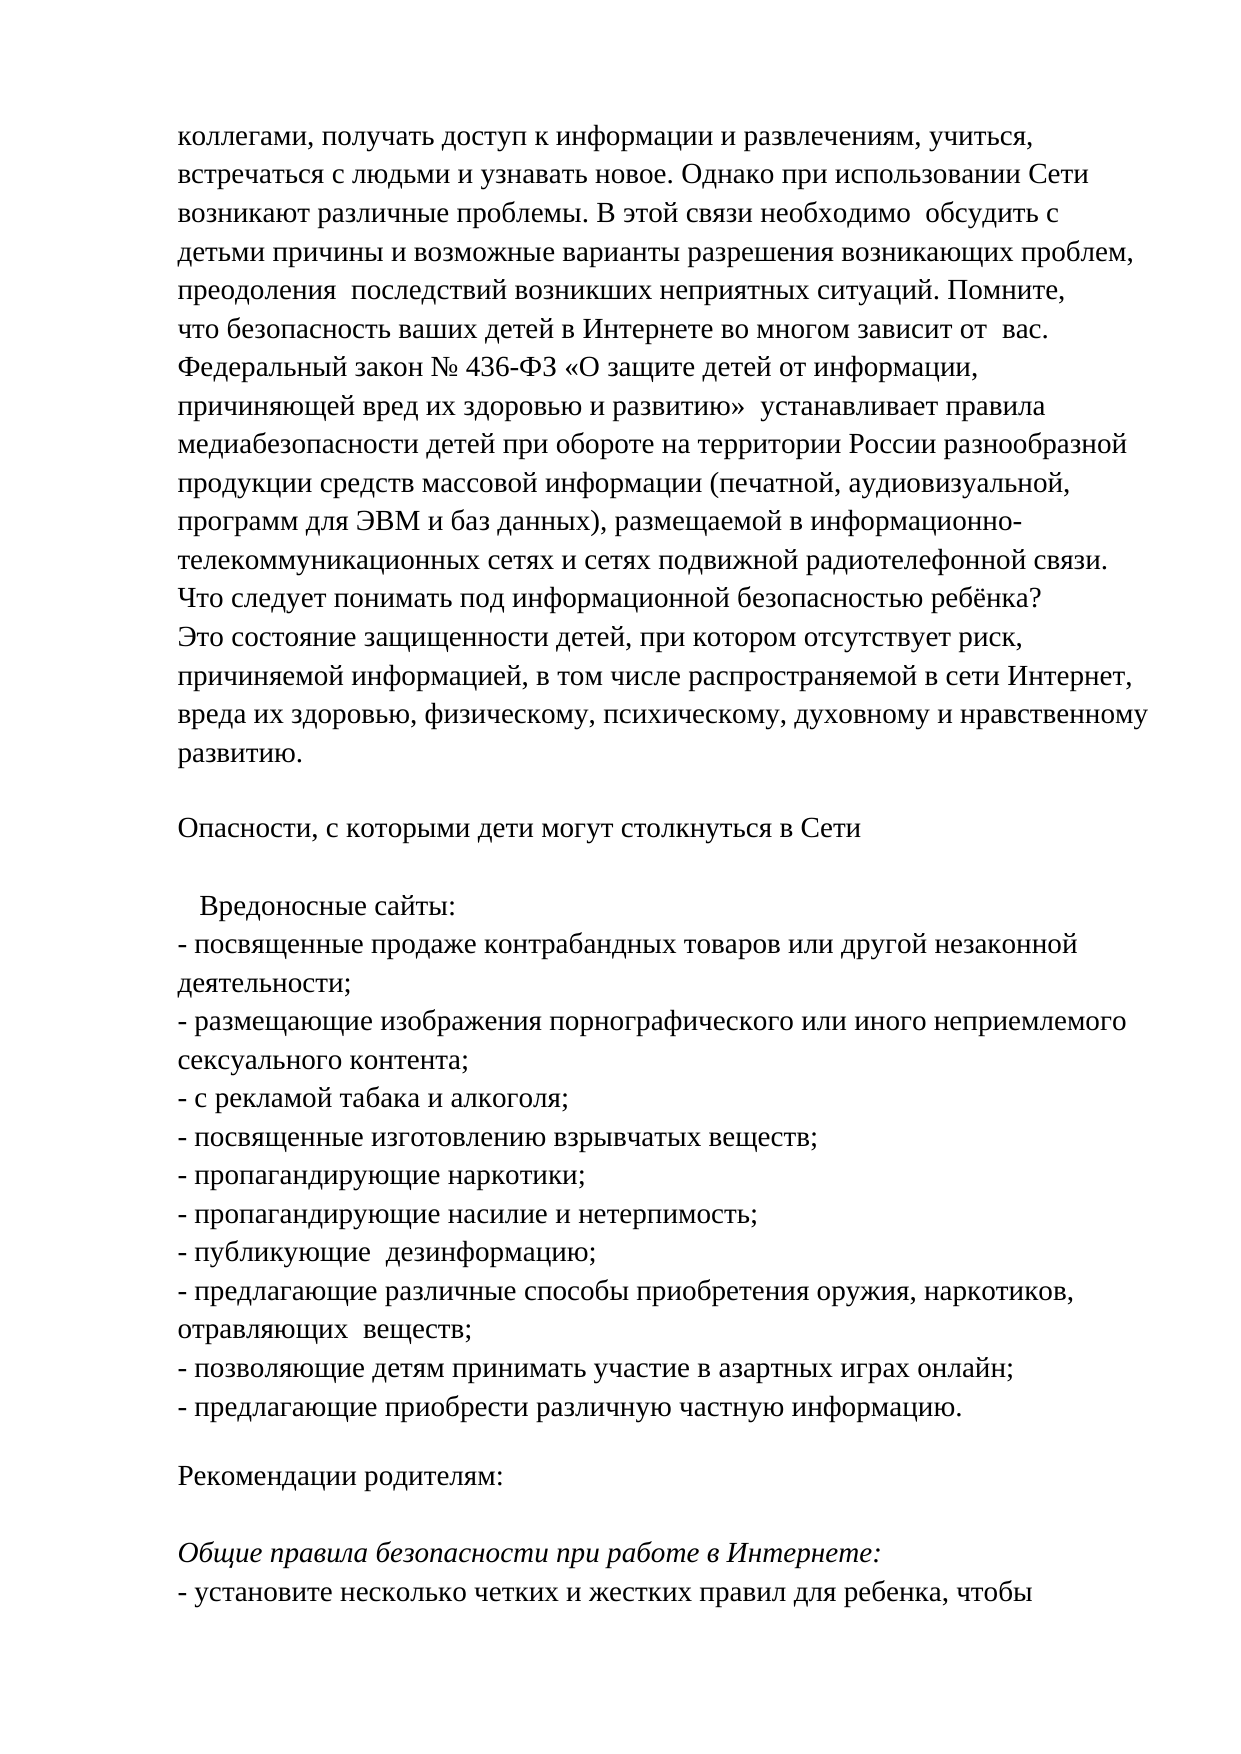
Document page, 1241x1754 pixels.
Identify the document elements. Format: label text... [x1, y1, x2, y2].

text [177, 118, 1152, 768]
text Рекомендации родителям: [177, 1458, 1152, 1492]
text Вредоносные сайты: - посвященные продаже контрабандных товаров или другой незаконной деятельности; - размещающие изображения порнографического или иного неприемлемого сексуального контента; - с рекламой табака и алкоголя; - посвященные изготовлению взрывчатых веществ; - пропагандирующие наркотики; - пропагандирующие насилие и нетерпимость; - публикующие дезинформацию; - предлагающие различные способы приобретения оружия, наркотиков, отравляющих веществ; - позволяющие детям принимать участие в азартных играх онлайн; - предлагающие приобрести различную частную информацию. [177, 888, 1152, 1454]
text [177, 1497, 1152, 1608]
text Опасности, с которыми дети могут столкнуться в Сети [177, 811, 1152, 844]
